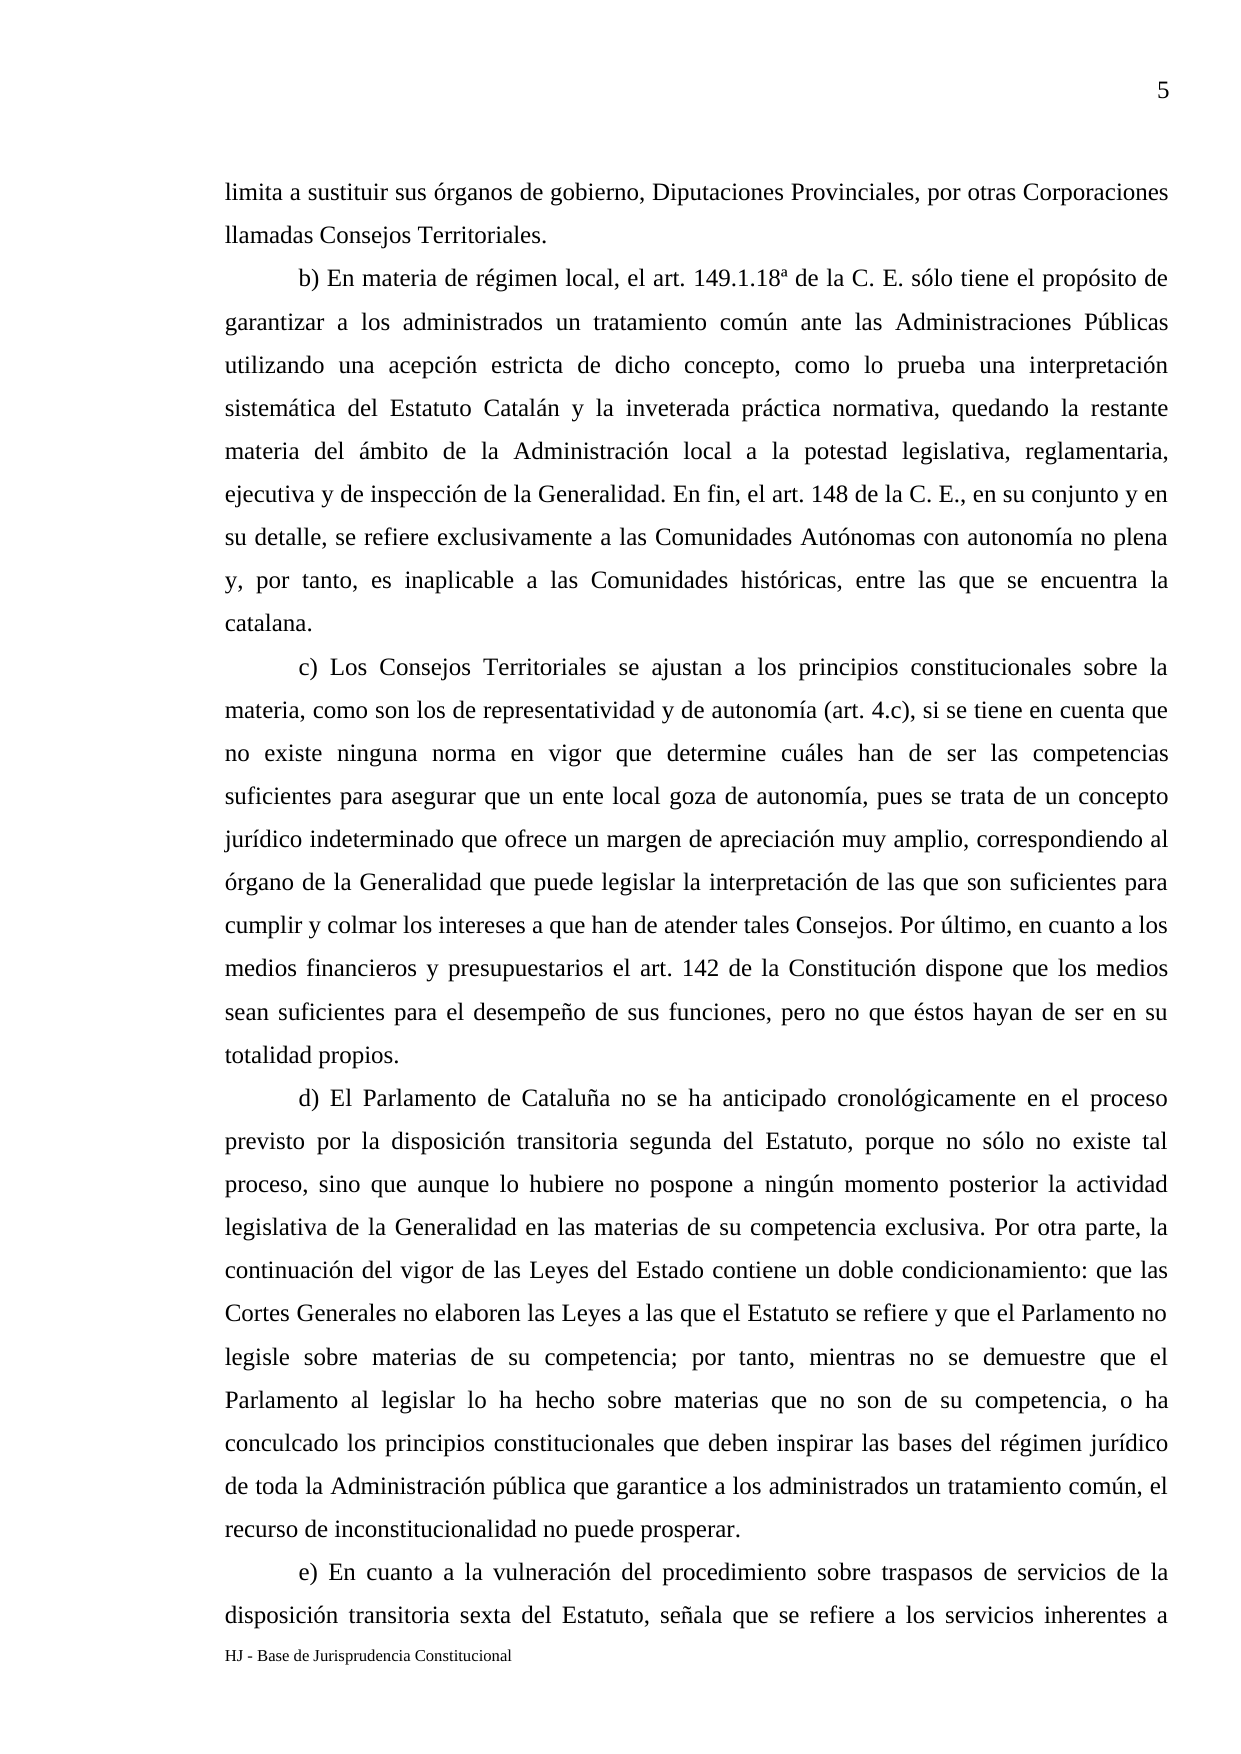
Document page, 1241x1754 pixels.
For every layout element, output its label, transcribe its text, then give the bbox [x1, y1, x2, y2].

text d) El Parlamento de Cataluña no se ha anticipado cronológicamente en el proceso previsto por la disposición transitoria segunda del Estatuto, porque no sólo no existe tal proceso, sino que aunque lo hubiere no pospone a ningún momento posterior la actividad legislativa de la Generalidad en las materias de su competencia exclusiva. Por otra parte, la continuación del vigor de las Leyes del Estado contiene un doble condicionamiento: que las Cortes Generales no elaboren las Leyes a las que el Estatuto se refiere y que el Parlamento no legisle sobre materias de su competencia; por tanto, mientras no se demuestre que el Parlamento al legislar lo ha hecho sobre materias que no son de su competencia, o ha conculcado los principios constitucionales que deben inspirar las bases del régimen jurídico de toda la Administración pública que garantice a los administrados un tratamiento común, el recurso de inconstitucionalidad no puede prosperar. [224, 1083, 1169, 1543]
text c) Los Consejos Territoriales se ajustan a los principios constitucionales sobre la materia, como son los de representatividad y de autonomía (art. 4.c), si se tiene en cuenta que no existe ninguna norma en vigor que determine cuáles han de ser las competencias suficientes para asegurar que un ente local goza de autonomía, pues se trata de un concepto jurídico indeterminado que ofrece un margen de apreciación muy amplio, correspondiendo al órgano de la Generalidad que puede legislar la interpretación de las que son suficientes para cumplir y colmar los intereses a que han de atender tales Consejos. Por último, en cuanto a los medios financieros y presupuestarios el art. 142 de la Constitución dispone que los medios sean suficientes para el desempeño de sus funciones, pero no que éstos hayan de ser en su totalidad propios. [224, 652, 1169, 1068]
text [224, 1557, 1169, 1629]
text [224, 177, 1169, 249]
text b) En materia de régimen local, el art. 149.1.18ª de la C. E. sólo tiene el propósito de garantizar a los administrados un tratamiento común ante las Administraciones Públicas utilizando una acepción estricta de dicho concepto, como lo prueba una interpretación sistemática del Estatuto Catalán y la inveterada práctica normativa, quedando la restante materia del ámbito de la Administración local a la potestad legislativa, reglamentaria, ejecutiva y de inspección de la Generalidad. En fin, el art. 148 de la C. E., en su conjunto y en su detalle, se refiere exclusivamente a las Comunidades Autónomas con autonomía no plena y, por tanto, es inaplicable a las Comunidades históricas, entre las que se encuentra la catalana. [224, 263, 1169, 637]
